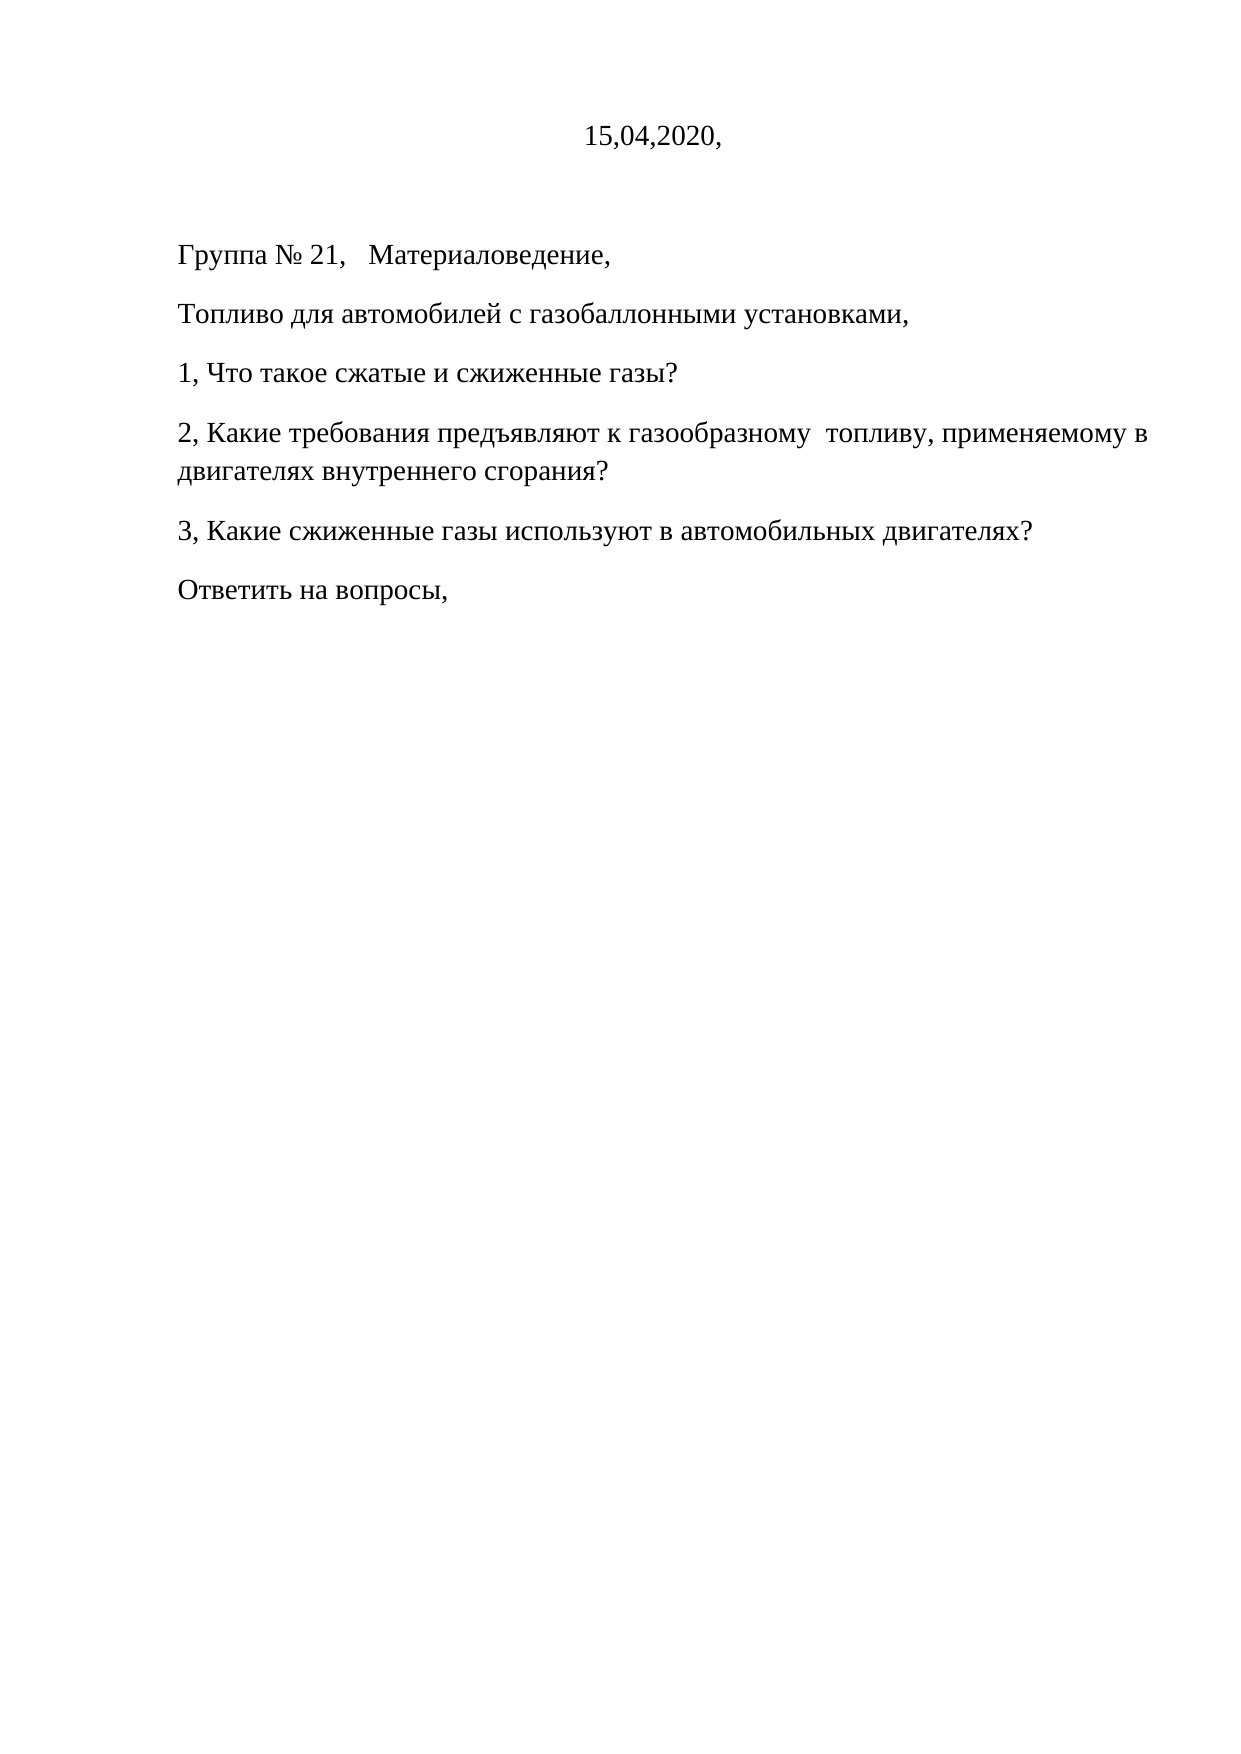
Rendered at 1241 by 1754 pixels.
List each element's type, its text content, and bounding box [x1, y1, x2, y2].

text 15,04,2020, [177, 118, 1152, 152]
text Ответить на вопросы, [177, 572, 1152, 606]
text Группа № 21, Материаловедение, [177, 237, 1152, 270]
text Топливо для автомобилей с газобаллонными установками, [177, 296, 1152, 330]
text 1, Что такое сжатые и сжиженные газы? [177, 356, 1152, 389]
text 3, Какие сжиженные газы используют в автомобильных двигателях? [177, 513, 1152, 546]
text 2, Какие требования предъявляют к газообразному топливу, применяемому в двигателях внутреннего сгорания? [177, 415, 1152, 487]
